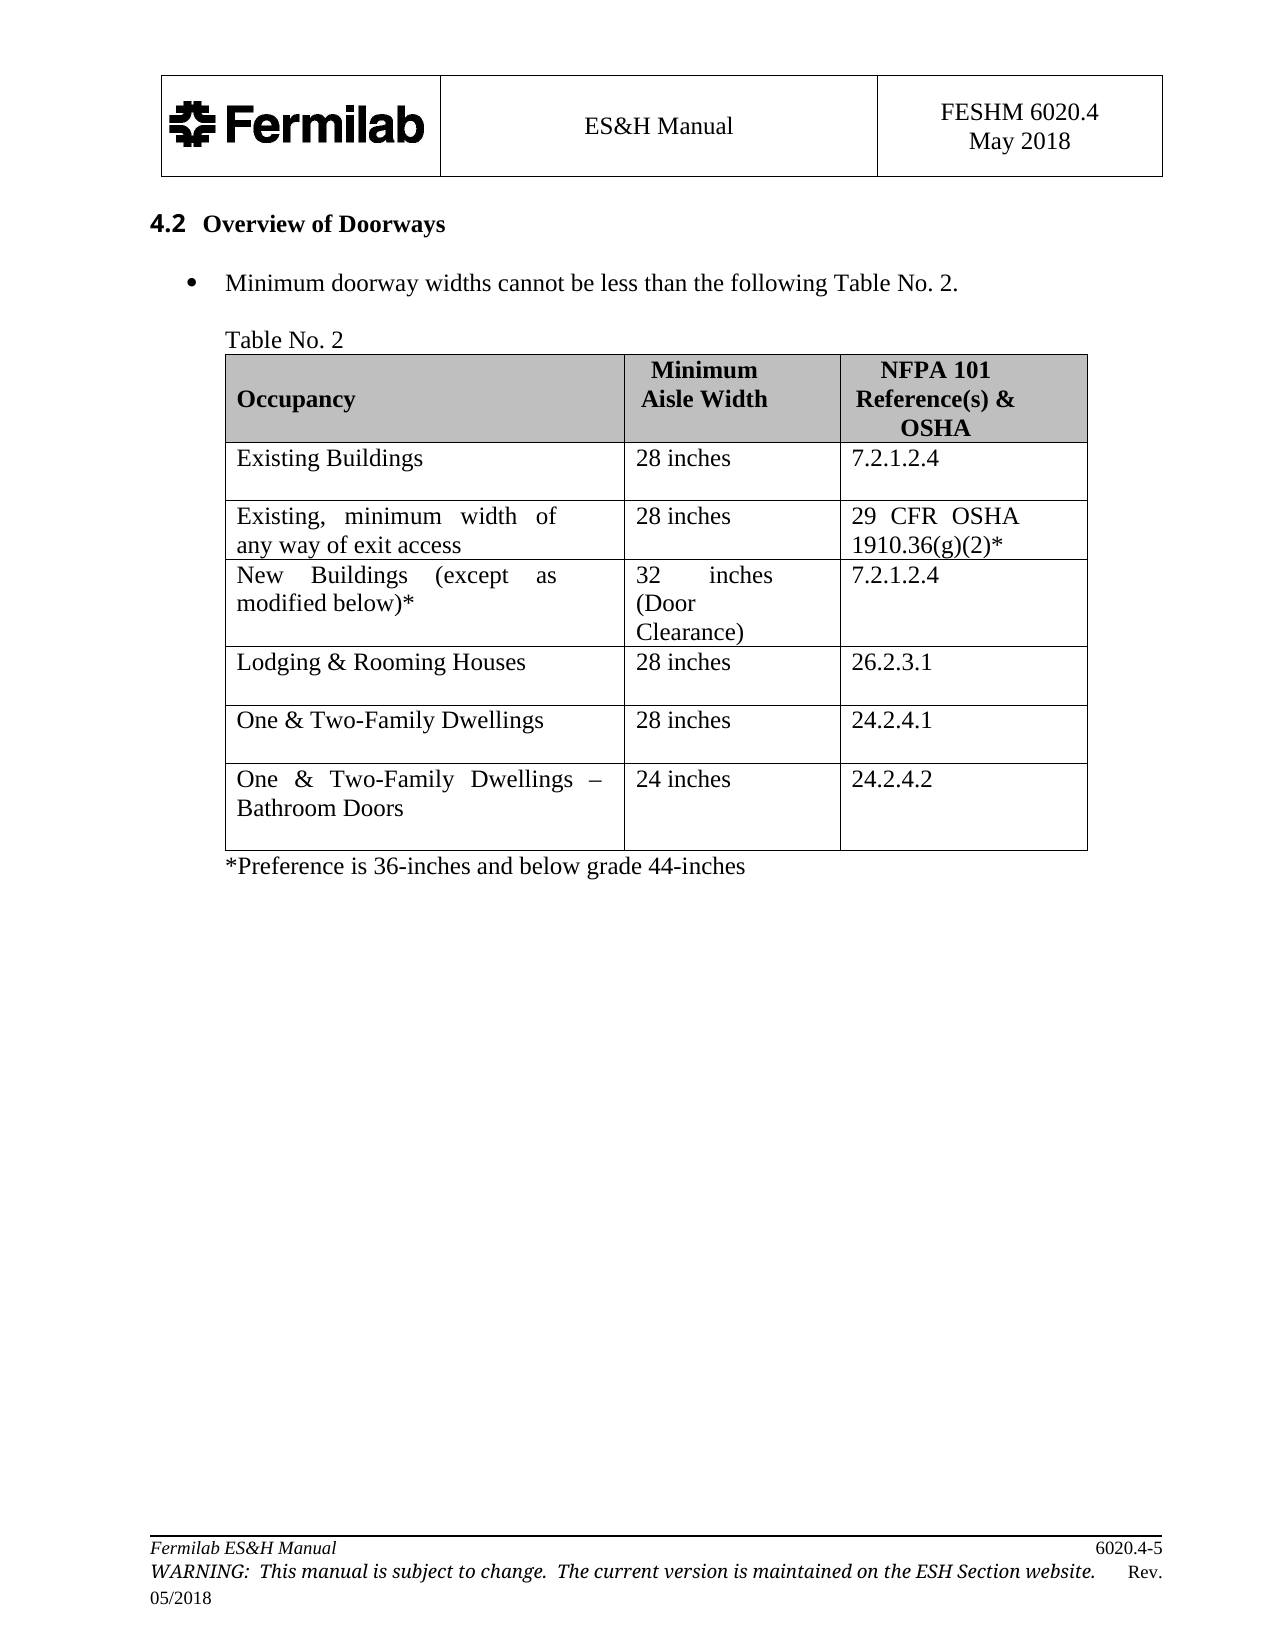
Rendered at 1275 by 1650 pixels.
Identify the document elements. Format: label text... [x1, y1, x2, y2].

table_header NFPA 101 Reference(s) & OSHA [841, 355, 1087, 442]
table_header Minimum Aisle Width [625, 355, 840, 442]
table_cell Existing, minimum width of any way of exit access [226, 501, 624, 559]
picture [169, 101, 424, 147]
table_cell 28 inches [625, 706, 840, 763]
table_cell 28 inches [625, 501, 840, 559]
table_cell 7.2.1.2.4 [841, 560, 1087, 646]
list Minimum doorway widths cannot be less than the following Table No. 2. [187, 268, 1162, 297]
table_cell 7.2.1.2.4 [841, 443, 1087, 500]
table_cell 28 inches [625, 443, 840, 500]
table_cell 26.2.3.1 [841, 647, 1087, 704]
table_cell 32 inches (Door Clearance) [625, 560, 840, 646]
list *Preference is 36-inches and below grade 44-inches [225, 851, 1162, 880]
table_cell One & Two-Family Dwellings [226, 706, 624, 763]
text Table No. 2 [225, 326, 1162, 354]
table_header Occupancy [226, 355, 624, 442]
table_cell 24 inches [625, 764, 840, 850]
table_cell 28 inches [625, 647, 840, 704]
subtitle Overview of Doorways [150, 205, 1162, 239]
table_cell New Buildings (except as modified below)* [226, 560, 624, 646]
table_cell 24.2.4.1 [841, 706, 1087, 763]
table_cell 24.2.4.2 [841, 764, 1087, 850]
table_cell Lodging & Rooming Houses [226, 647, 624, 704]
table_cell 29 CFR OSHA 1910.36(g)(2)* [841, 501, 1087, 559]
table_cell Existing Buildings [226, 443, 624, 500]
table_cell One & Two-Family Dwellings – Bathroom Doors [226, 764, 624, 850]
